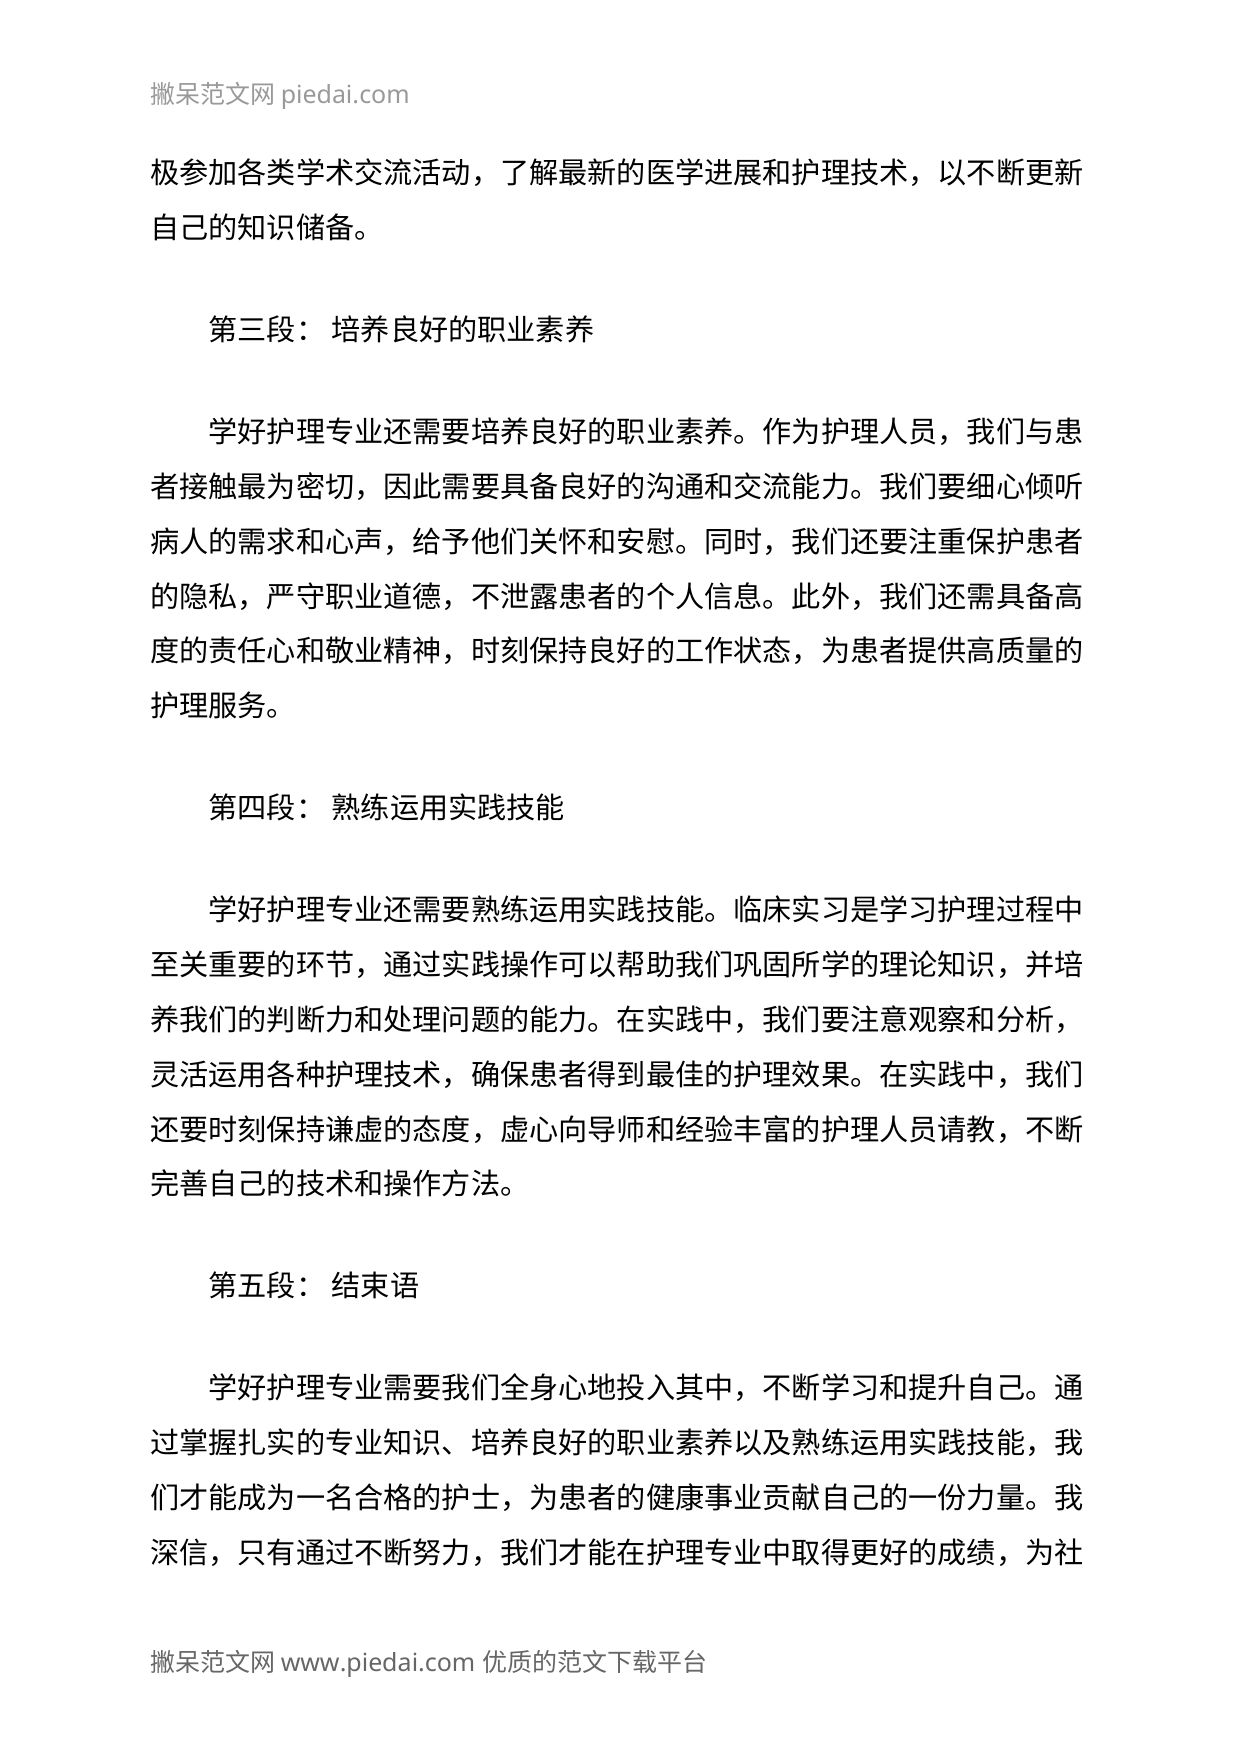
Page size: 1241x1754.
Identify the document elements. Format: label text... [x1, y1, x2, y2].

text 学好护理专业还需要培养良好的职业素养。作为护理人员，我们与患者接触最为密切，因此需要具备良好的沟通和交流能力。我们要细心倾听病人的需求和心声，给予他们关怀和安慰。同时，我们还要注重保护患者的隐私，严守职业道德，不泄露患者的个人信息。此外，我们还需具备高度的责任心和敬业精神，时刻保持良好的工作状态，为患者提供高质量的护理服务。 [150, 408, 1090, 725]
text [150, 150, 1090, 247]
text 第四段： 熟练运用实践技能 [150, 785, 1090, 827]
text 学好护理专业还需要熟练运用实践技能。临床实习是学习护理过程中至关重要的环节，通过实践操作可以帮助我们巩固所学的理论知识，并培养我们的判断力和处理问题的能力。在实践中，我们要注意观察和分析，灵活运用各种护理技术，确保患者得到最佳的护理效果。在实践中，我们还要时刻保持谦虚的态度，虚心向导师和经验丰富的护理人员请教，不断完善自己的技术和操作方法。 [150, 886, 1090, 1203]
text 第五段： 结束语 [150, 1263, 1090, 1305]
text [150, 1364, 1090, 1571]
text 第三段： 培养良好的职业素养 [150, 307, 1090, 349]
